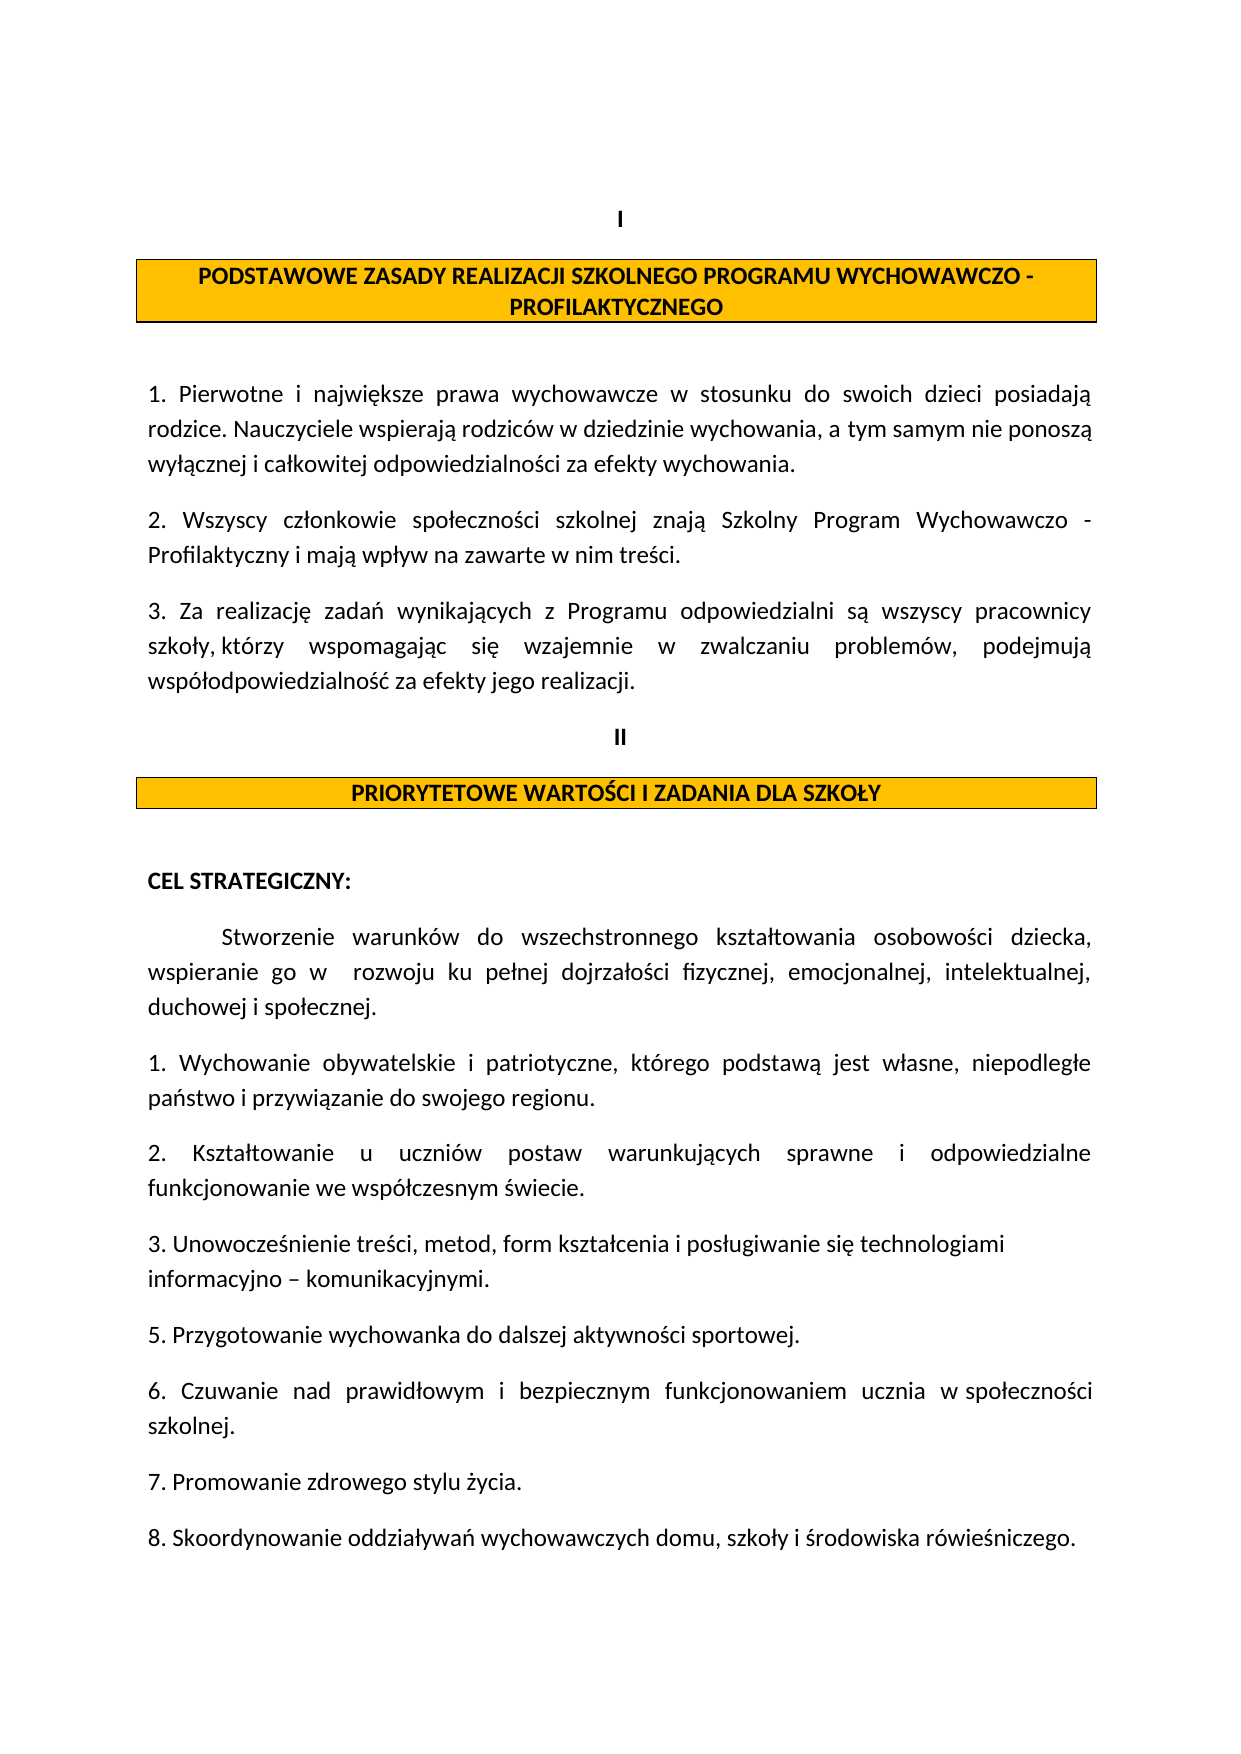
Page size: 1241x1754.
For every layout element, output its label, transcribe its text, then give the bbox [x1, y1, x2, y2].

text 8. Skoordynowanie oddziaływań wychowawczych domu, szkoły i środowiska rówieśniczego. [148, 1522, 1093, 1552]
text Stworzenie warunków do wszechstronnego kształtowania osobowości dziecka, wspieranie go w rozwoju ku pełnej dojrzałości fizycznej, emocjonalnej, intelektualnej, duchowej i społecznej. [148, 921, 1093, 1021]
table_header PODSTAWOWE ZASADY REALIZACJI SZKOLNEGO PROGRAMU WYCHOWAWCZO - PROFILAKTYCZNEGO [137, 260, 1096, 321]
text 2. Kształtowanie u uczniów postaw warunkujących sprawne i odpowiedzialne funkcjonowanie we współczesnym świecie. [148, 1137, 1093, 1203]
text CEL STRATEGICZNY: [148, 865, 1093, 896]
text 1. Wychowanie obywatelskie i patriotyczne, którego podstawą jest własne, niepodległe państwo i przywiązanie do swojego regionu. [148, 1047, 1093, 1112]
text 7. Promowanie zdrowego stylu życia. [148, 1466, 1093, 1496]
text 1. Pierwotne i największe prawa wychowawcze w stosunku do swoich dzieci posiadają rodzice. Nauczyciele wspierają rodziców w dziedzinie wychowania, a tym samym nie ponoszą wyłącznej i całkowitej odpowiedzialności za efekty wychowania. [148, 378, 1093, 479]
text 6. Czuwanie nad prawidłowym i bezpiecznym funkcjonowaniem ucznia w społeczności szkolnej. [148, 1375, 1093, 1441]
text 3. Za realizację zadań wynikających z Programu odpowiedzialni są wszyscy pracownicy szkoły, którzy wspomagając się wzajemnie w zwalczaniu problemów, podejmują współodpowiedzialność za efekty jego realizacji. [148, 595, 1093, 695]
text 2. Wszyscy członkowie społeczności szkolnej znają Szkolny Program Wychowawczo - Profilaktyczny i mają wpływ na zawarte w nim treści. [148, 504, 1093, 569]
text 5. Przygotowanie wychowanka do dalszej aktywności sportowej. [148, 1319, 1093, 1350]
text II [148, 721, 1093, 751]
text 3. Unowocześnienie treści, metod, form kształcenia i posługiwanie się technologiami informacyjno – komunikacyjnymi. [148, 1228, 1093, 1294]
table_header PRIORYTETOWE WARTOŚCI I ZADANIA DLA SZKOŁY [137, 778, 1096, 808]
text I [148, 203, 1093, 234]
